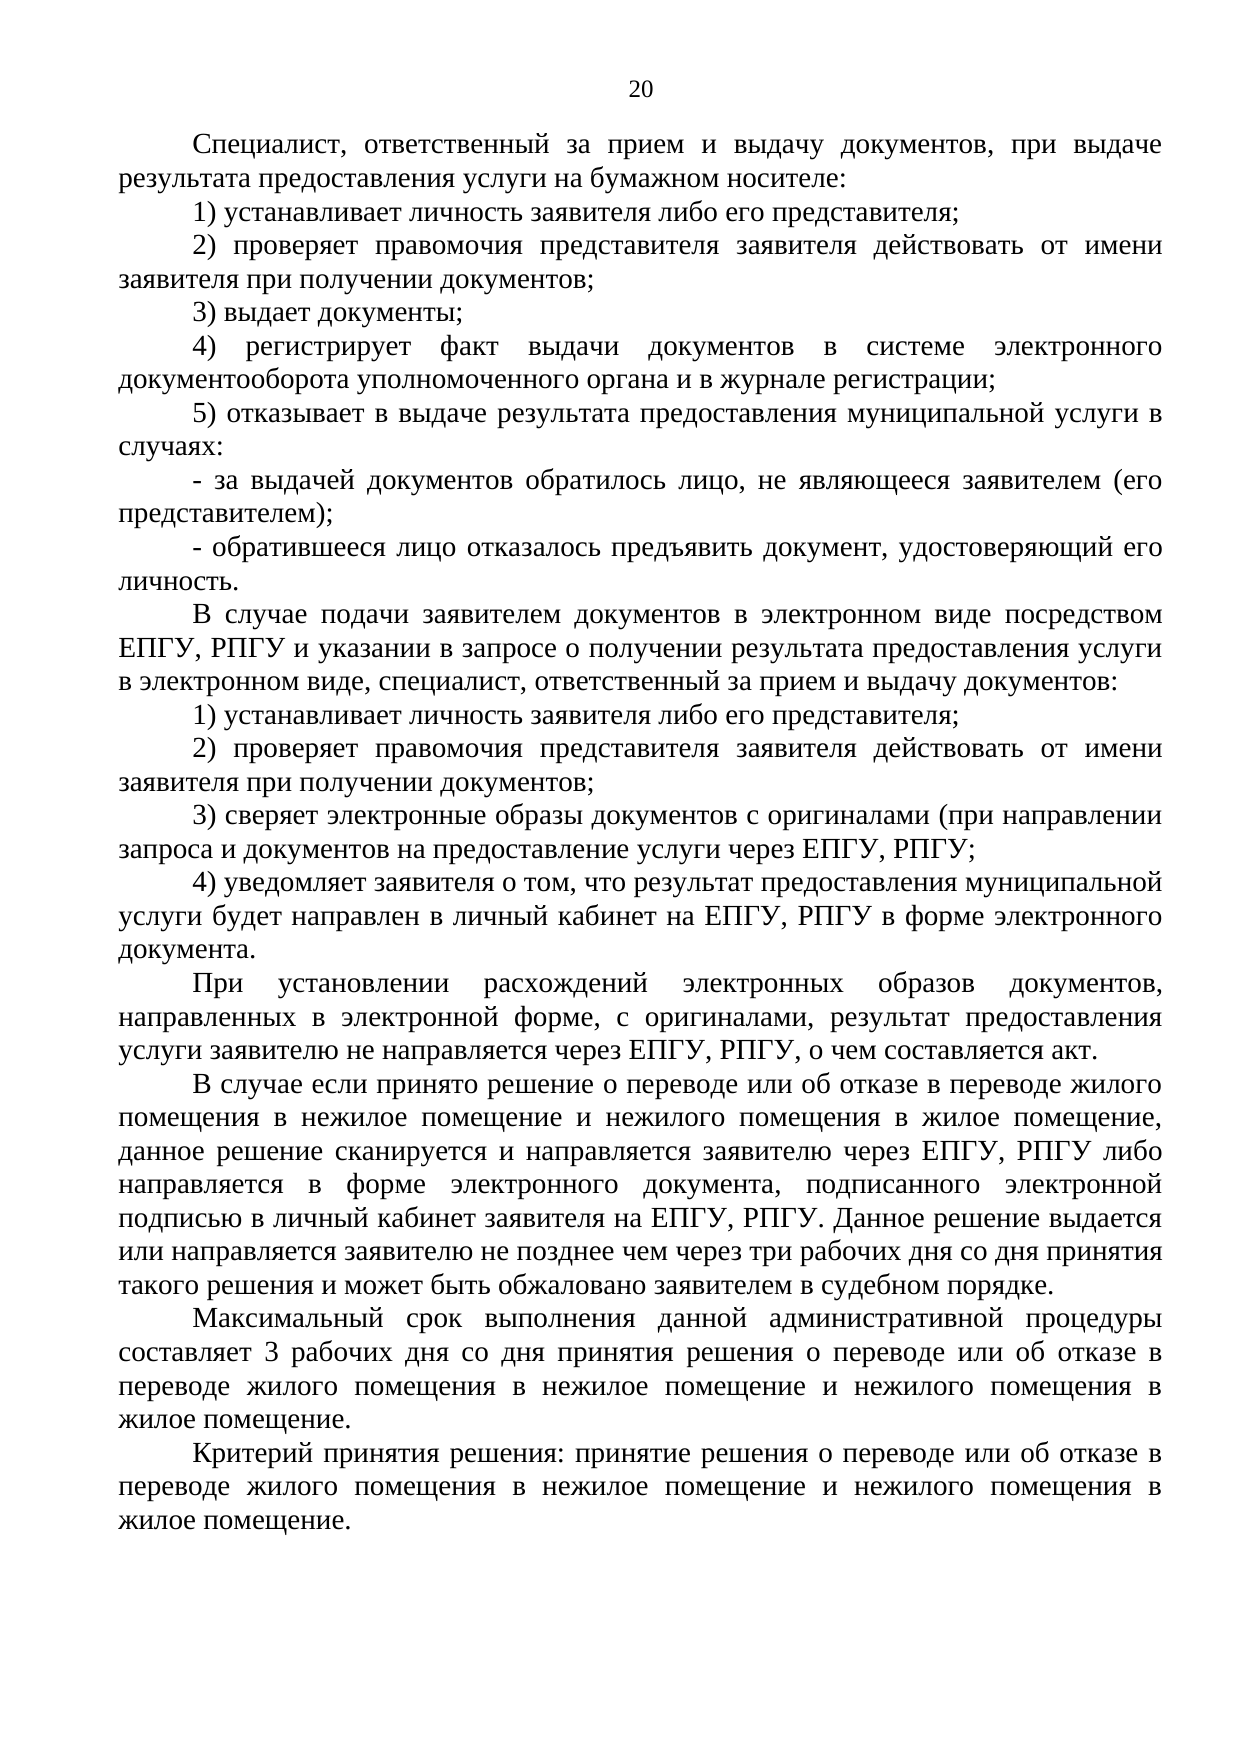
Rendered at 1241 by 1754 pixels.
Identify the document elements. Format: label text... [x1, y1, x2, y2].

list 4) регистрирует факт выдачи документов в системе электронного документооборота уполномоченного органа и в журнале регистрации; [118, 328, 1163, 395]
list 1) устанавливает личность заявителя либо его представителя; [118, 194, 1163, 227]
list 2) проверяет правомочия представителя заявителя действовать от имени заявителя при получении документов; [118, 730, 1163, 797]
text Специалист, ответственный за прием и выдачу документов, при выдаче результата предоставления услуги на бумажном носителе: [118, 127, 1163, 194]
list 5) отказывает в выдаче результата предоставления муниципальной услуги в случаях: [118, 395, 1163, 462]
list 3) сверяет электронные образы документов с оригиналами (при направлении запроса и документов на предоставление услуги через ЕПГУ, РПГУ; [118, 797, 1163, 864]
list 4) уведомляет заявителя о том, что результат предоставления муниципальной услуги будет направлен в личный кабинет на ЕПГУ, РПГУ в форме электронного документа. [118, 864, 1163, 965]
list - за выдачей документов обратилось лицо, не являющееся заявителем (его представителем); [118, 462, 1163, 529]
text При установлении расхождений электронных образов документов, направленных в электронной форме, с оригиналами, результат предоставления услуги заявителю не направляется через ЕПГУ, РПГУ, о чем составляется акт. [118, 965, 1163, 1066]
list 3) выдает документы; [118, 294, 1163, 328]
text Максимальный срок выполнения данной административной процедуры составляет 3 рабочих дня со дня принятия решения о переводе или об отказе в переводе жилого помещения в нежилое помещение и нежилого помещения в жилое помещение. [118, 1301, 1163, 1435]
text В случае если принято решение о переводе или об отказе в переводе жилого помещения в нежилое помещение и нежилого помещения в жилое помещение, данное решение сканируется и направляется заявителю через ЕПГУ, РПГУ либо направляется в форме электронного документа, подписанного электронной подписью в личный кабинет заявителя на ЕПГУ, РПГУ. Данное решение выдается или направляется заявителю не позднее чем через три рабочих дня со дня принятия такого решения и может быть обжаловано заявителем в судебном порядке. [118, 1066, 1163, 1301]
list - обратившееся лицо отказалось предъявить документ, удостоверяющий его личность. [118, 529, 1163, 596]
text В случае подачи заявителем документов в электронном виде посредством ЕПГУ, РПГУ и указании в запросе о получении результата предоставления услуги в электронном виде, специалист, ответственный за прием и выдачу документов: [118, 596, 1163, 697]
text Критерий принятия решения: принятие решения о переводе или об отказе в переводе жилого помещения в нежилое помещение и нежилого помещения в жилое помещение. [118, 1435, 1163, 1535]
list 2) проверяет правомочия представителя заявителя действовать от имени заявителя при получении документов; [118, 227, 1163, 294]
list 1) устанавливает личность заявителя либо его представителя; [118, 697, 1163, 730]
